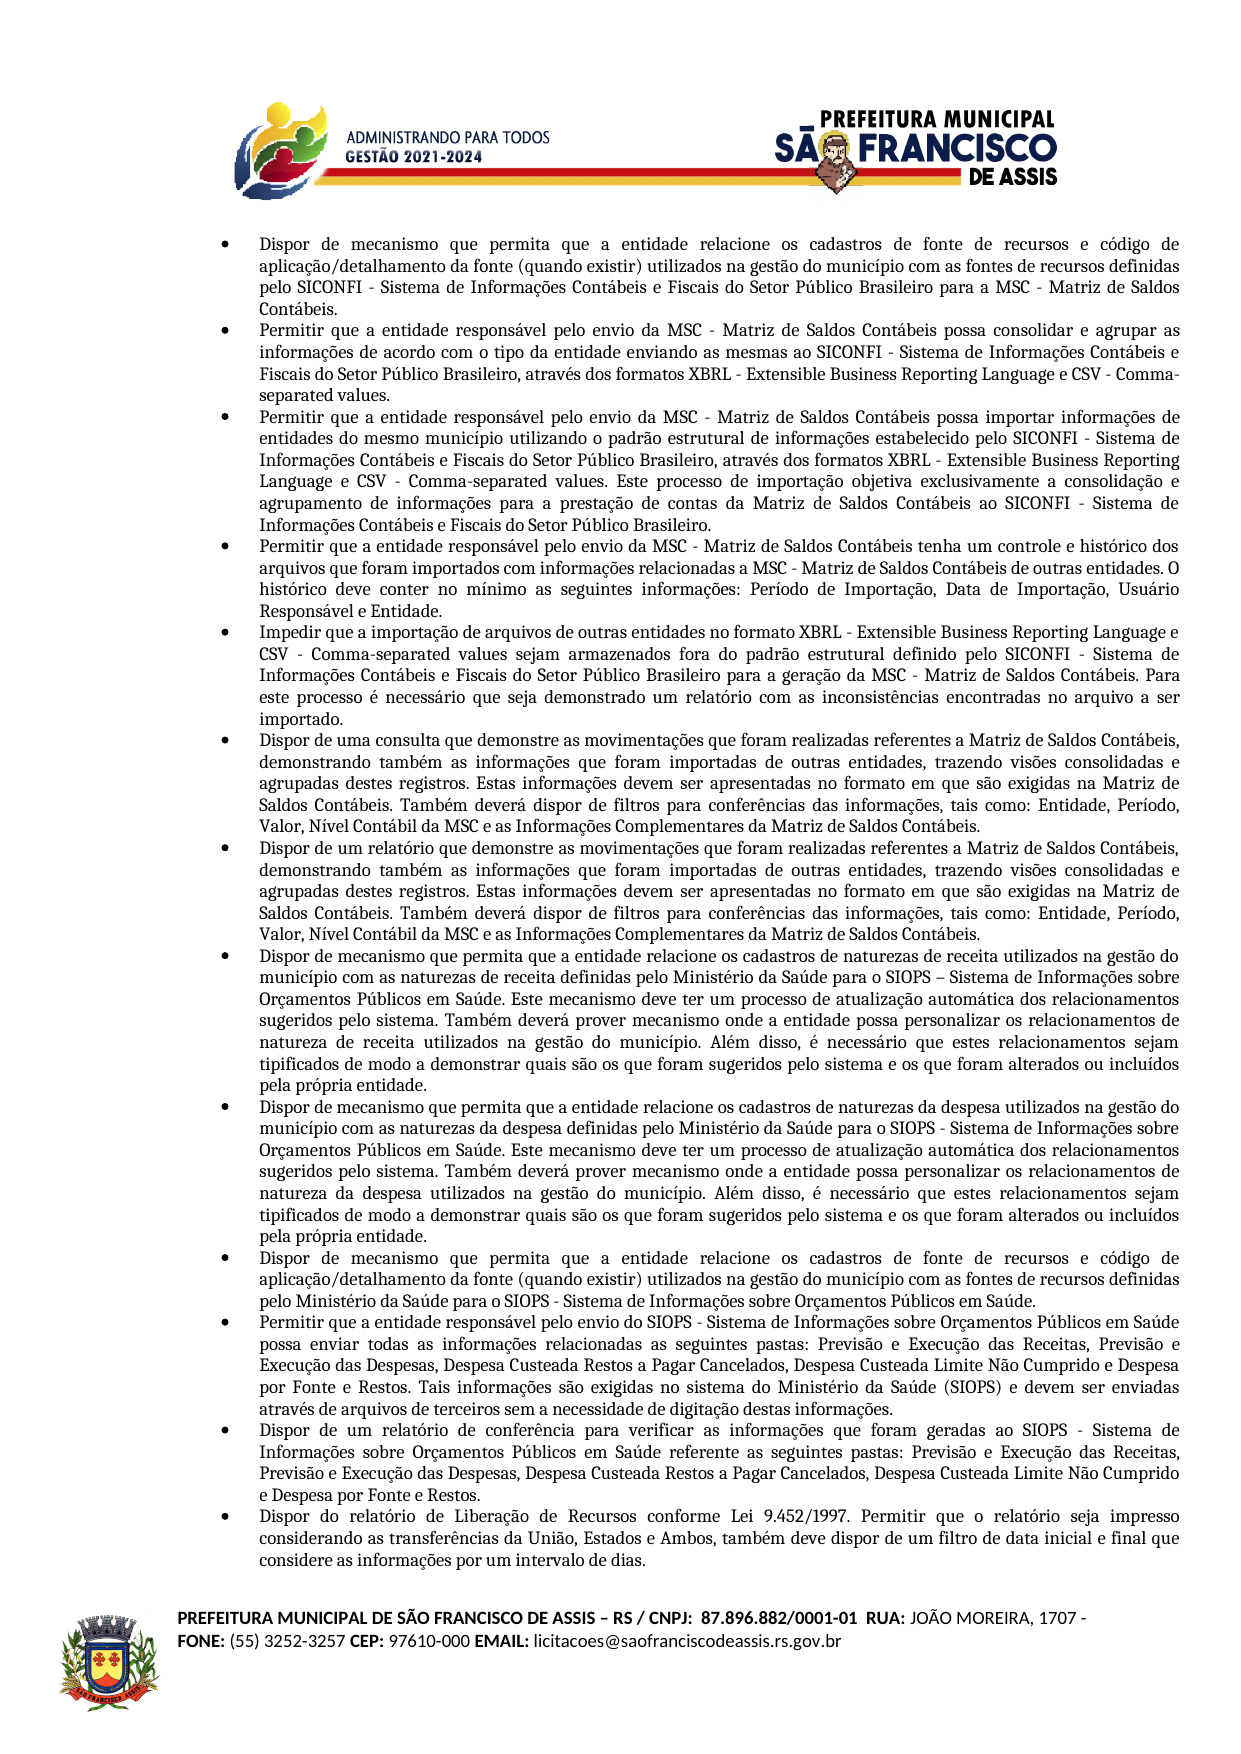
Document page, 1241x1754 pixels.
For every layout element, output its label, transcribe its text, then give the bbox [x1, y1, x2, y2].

list Permitir que a entidade responsável pelo envio do SIOPS - Sistema de Informações sobre Orçamentos Públicos em Saúde possa enviar todas as informações relacionadas as seguintes pastas: Previsão e Execução das Receitas, Previsão e Execução das Despesas, Despesa Custeada Restos a Pagar Cancelados, Despesa Custeada Limite Não Cumprido e Despesa por Fonte e Restos. Tais informações são exigidas no sistema do Ministério da Saúde (SIOPS) e devem ser enviadas através de arquivos de terceiros sem a necessidade de digitação destas informações. [222, 1312, 1181, 1420]
list Dispor de mecanismo que permita que a entidade relacione os cadastros de fonte de recursos e código de aplicação/detalhamento da fonte (quando existir) utilizados na gestão do município com as fontes de recursos definidas pelo Ministério da Saúde para o SIOPS - Sistema de Informações sobre Orçamentos Públicos em Saúde. [222, 1247, 1181, 1312]
list Dispor de mecanismo que permita que a entidade relacione os cadastros de naturezas da despesa utilizados na gestão do município com as naturezas da despesa definidas pelo Ministério da Saúde para o SIOPS - Sistema de Informações sobre Orçamentos Públicos em Saúde. Este mecanismo deve ter um processo de atualização automática dos relacionamentos sugeridos pelo sistema. Também deverá prover mecanismo onde a entidade possa personalizar os relacionamentos de natureza da despesa utilizados na gestão do município. Além disso, é necessário que estes relacionamentos sejam tipificados de modo a demonstrar quais são os que foram sugeridos pelo sistema e os que foram alterados ou incluídos pela própria entidade. [222, 1096, 1181, 1247]
list Dispor de mecanismo que permita que a entidade relacione os cadastros de naturezas de receita utilizados na gestão do município com as naturezas de receita definidas pelo Ministério da Saúde para o SIOPS – Sistema de Informações sobre Orçamentos Públicos em Saúde. Este mecanismo deve ter um processo de atualização automática dos relacionamentos sugeridos pelo sistema. Também deverá prover mecanismo onde a entidade possa personalizar os relacionamentos de natureza de receita utilizados na gestão do município. Além disso, é necessário que estes relacionamentos sejam tipificados de modo a demonstrar quais são os que foram sugeridos pelo sistema e os que foram alterados ou incluídos pela própria entidade. [222, 945, 1181, 1096]
list Permitir que a entidade responsável pelo envio da MSC - Matriz de Saldos Contábeis possa importar informações de entidades do mesmo município utilizando o padrão estrutural de informações estabelecido pelo SICONFI - Sistema de Informações Contábeis e Fiscais do Setor Público Brasileiro, através dos formatos XBRL - Extensible Business Reporting Language e CSV - Comma-separated values. Este processo de importação objetiva exclusivamente a consolidação e agrupamento de informações para a prestação de contas da Matriz de Saldos Contábeis ao SICONFI - Sistema de Informações Contábeis e Fiscais do Setor Público Brasileiro. [222, 406, 1181, 536]
picture [50, 1614, 169, 1713]
picture [206, 73, 1093, 234]
list Dispor de um relatório que demonstre as movimentações que foram realizadas referentes a Matriz de Saldos Contábeis, demonstrando também as informações que foram importadas de outras entidades, trazendo visões consolidadas e agrupadas destes registros. Estas informações devem ser apresentadas no formato em que são exigidas na Matriz de Saldos Contábeis. Também deverá dispor de filtros para conferências das informações, tais como: Entidade, Período, Valor, Nível Contábil da MSC e as Informações Complementares da Matriz de Saldos Contábeis. [222, 837, 1181, 945]
list Dispor de uma consulta que demonstre as movimentações que foram realizadas referentes a Matriz de Saldos Contábeis, demonstrando também as informações que foram importadas de outras entidades, trazendo visões consolidadas e agrupadas destes registros. Estas informações devem ser apresentadas no formato em que são exigidas na Matriz de Saldos Contábeis. Também deverá dispor de filtros para conferências das informações, tais como: Entidade, Período, Valor, Nível Contábil da MSC e as Informações Complementares da Matriz de Saldos Contábeis. [222, 730, 1181, 837]
list Impedir que a importação de arquivos de outras entidades no formato XBRL - Extensible Business Reporting Language e CSV - Comma-separated values sejam armazenados fora do padrão estrutural definido pelo SICONFI - Sistema de Informações Contábeis e Fiscais do Setor Público Brasileiro para a geração da MSC - Matriz de Saldos Contábeis. Para este processo é necessário que seja demonstrado um relatório com as inconsistências encontradas no arquivo a ser importado. [222, 622, 1181, 730]
list Dispor de mecanismo que permita que a entidade relacione os cadastros de fonte de recursos e código de aplicação/detalhamento da fonte (quando existir) utilizados na gestão do município com as fontes de recursos definidas pelo SICONFI - Sistema de Informações Contábeis e Fiscais do Setor Público Brasileiro para a MSC - Matriz de Saldos Contábeis. [222, 234, 1181, 320]
list Dispor do relatório de Liberação de Recursos conforme Lei 9.452/1997. Permitir que o relatório seja impresso considerando as transferências da União, Estados e Ambos, também deve dispor de um filtro de data inicial e final que considere as informações por um intervalo de dias. [222, 1506, 1181, 1571]
list Dispor de um relatório de conferência para verificar as informações que foram geradas ao SIOPS - Sistema de Informações sobre Orçamentos Públicos em Saúde referente as seguintes pastas: Previsão e Execução das Receitas, Previsão e Execução das Despesas, Despesa Custeada Restos a Pagar Cancelados, Despesa Custeada Limite Não Cumprido e Despesa por Fonte e Restos. [222, 1420, 1181, 1506]
list Permitir que a entidade responsável pelo envio da MSC - Matriz de Saldos Contábeis possa consolidar e agrupar as informações de acordo com o tipo da entidade enviando as mesmas ao SICONFI - Sistema de Informações Contábeis e Fiscais do Setor Público Brasileiro, através dos formatos XBRL - Extensible Business Reporting Language e CSV - Comma-separated values. [222, 320, 1181, 406]
list Permitir que a entidade responsável pelo envio da MSC - Matriz de Saldos Contábeis tenha um controle e histórico dos arquivos que foram importados com informações relacionadas a MSC - Matriz de Saldos Contábeis de outras entidades. O histórico deve conter no mínimo as seguintes informações: Período de Importação, Data de Importação, Usuário Responsável e Entidade. [222, 536, 1181, 622]
